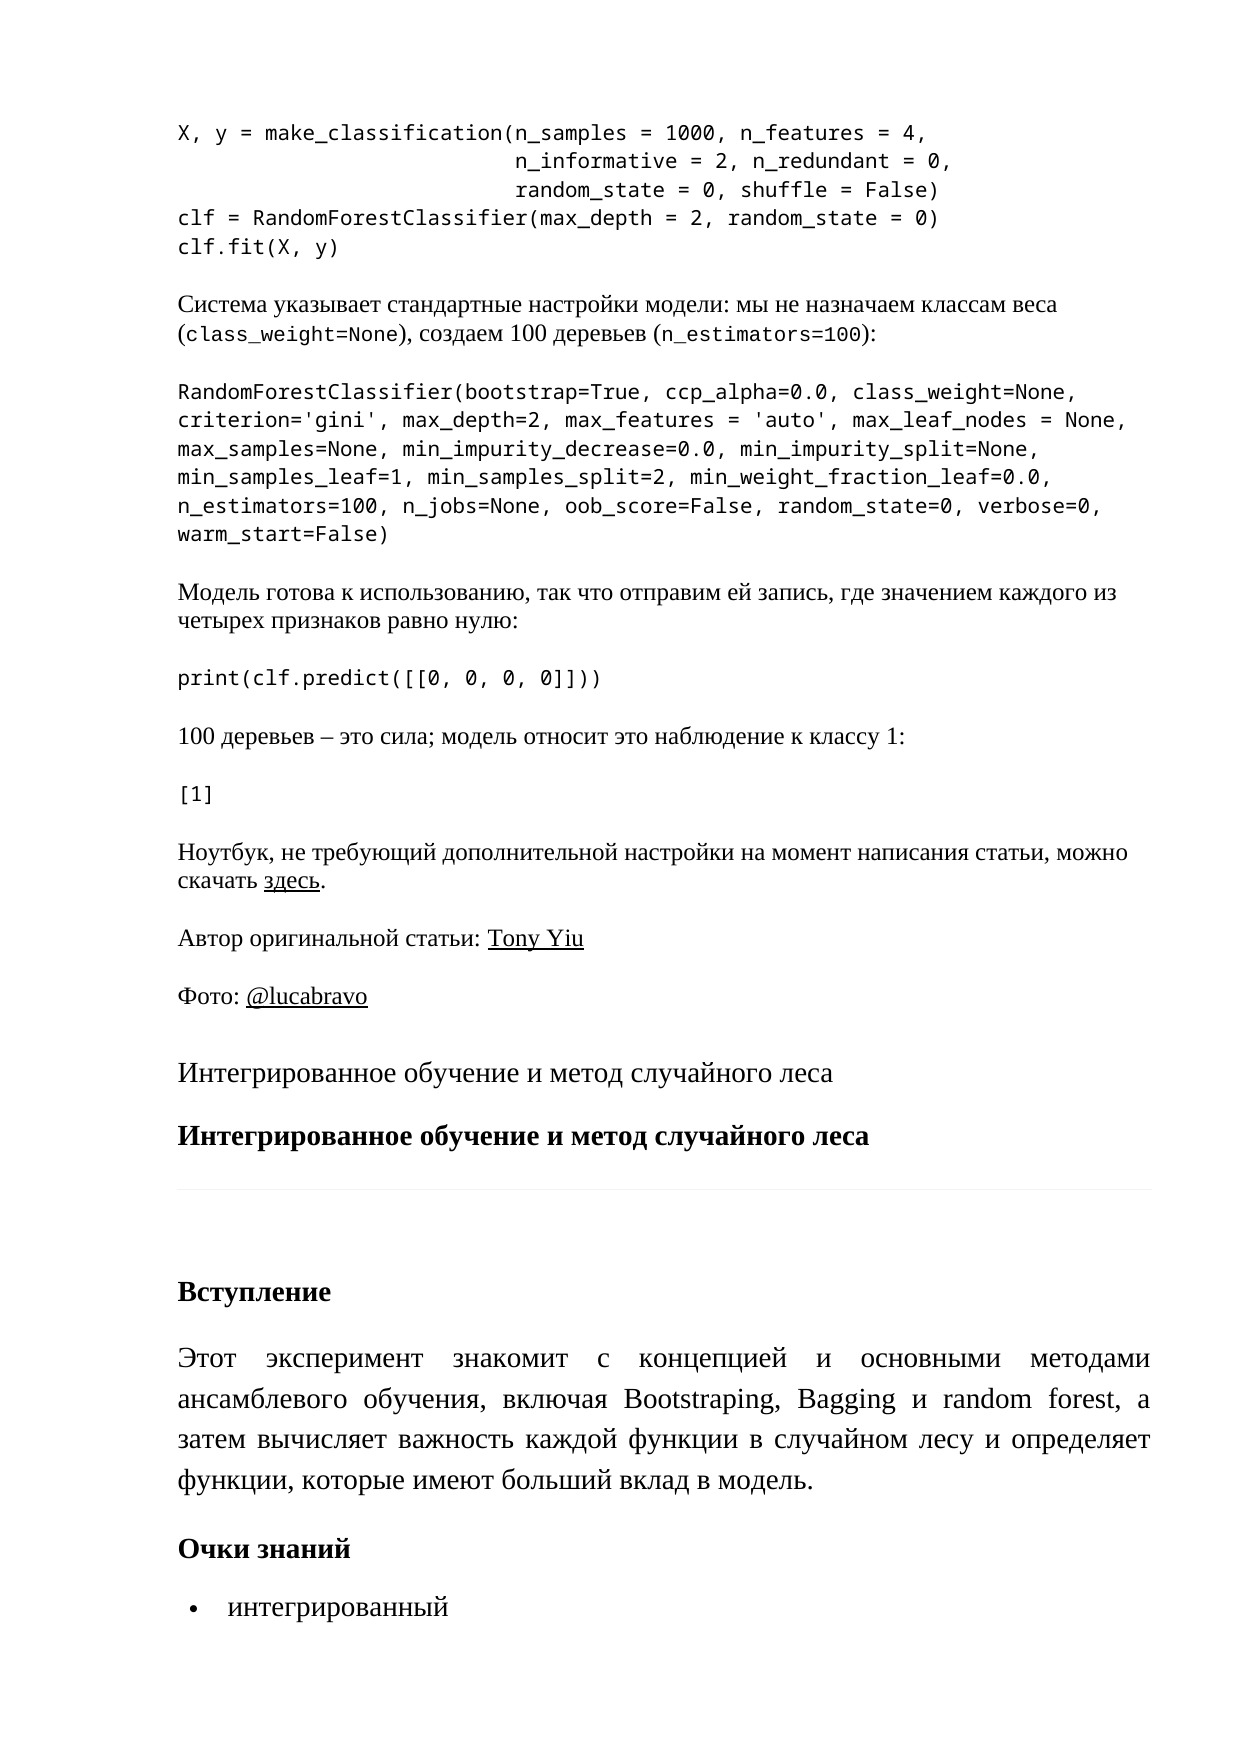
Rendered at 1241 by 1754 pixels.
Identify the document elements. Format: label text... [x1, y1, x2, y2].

text 100 деревьев – это сила; модель относит это наблюдение к классу 1: [177, 721, 1152, 750]
text Фото: @lucabravo [177, 981, 1152, 1010]
text Ноутбук, не требующий дополнительной настройки на момент написания статьи, можно скачать здесь. [177, 837, 1152, 894]
text clf = RandomForestClassifier(max_depth = 2, random_state = 0) [177, 203, 1152, 232]
text [1] [177, 779, 1152, 807]
text Система указывает стандартные настройки модели: мы не назначаем классам веса (class_weight=None), создаем 100 деревьев (n_estimators=100): [177, 289, 1152, 348]
text Этот эксперимент знакомит с концепцией и основными методами ансамблевого обучения, включая Bootstraping, Bagging и random forest, а затем вычисляет важность каждой функции в случайном лесу и определяет функции, которые имеют больший вклад в модель. [177, 1333, 1152, 1496]
text RandomForestClassifier(bootstrap=True, ccp_alpha=0.0, class_weight=None, criterion='gini', max_depth=2, max_features = 'auto', max_leaf_nodes = None, max_samples=None, min_impurity_decrease=0.0, min_impurity_split=None, min_samples_leaf=1, min_samples_split=2, min_weight_fraction_leaf=0.0, n_estimators=100, n_jobs=None, oob_score=False, random_state=0, verbose=0, warm_start=False) [177, 377, 1152, 548]
text Автор оригинальной статьи: Tony Yiu [177, 923, 1152, 952]
text random_state = 0, shuffle = False) [177, 175, 1152, 203]
text Очки знаний [177, 1521, 1152, 1564]
text Вступление [177, 1264, 1152, 1308]
text Интегрированное обучение и метод случайного леса [177, 1102, 1152, 1152]
text X, y = make_classification(n_samples = 1000, n_features = 4, [177, 118, 1152, 147]
text Модель готова к использованию, так что отправим ей запись, где значением каждого из четырех признаков равно нулю: [177, 577, 1152, 634]
text clf.fit(X, y) [177, 232, 1152, 260]
text print(clf.predict([[0, 0, 0, 0]])) [177, 663, 1152, 692]
list интегрированный [190, 1589, 1152, 1623]
text Интегрированное обучение и метод случайного леса [177, 1039, 1152, 1089]
text n_informative = 2, n_redundant = 0, [177, 147, 1152, 175]
